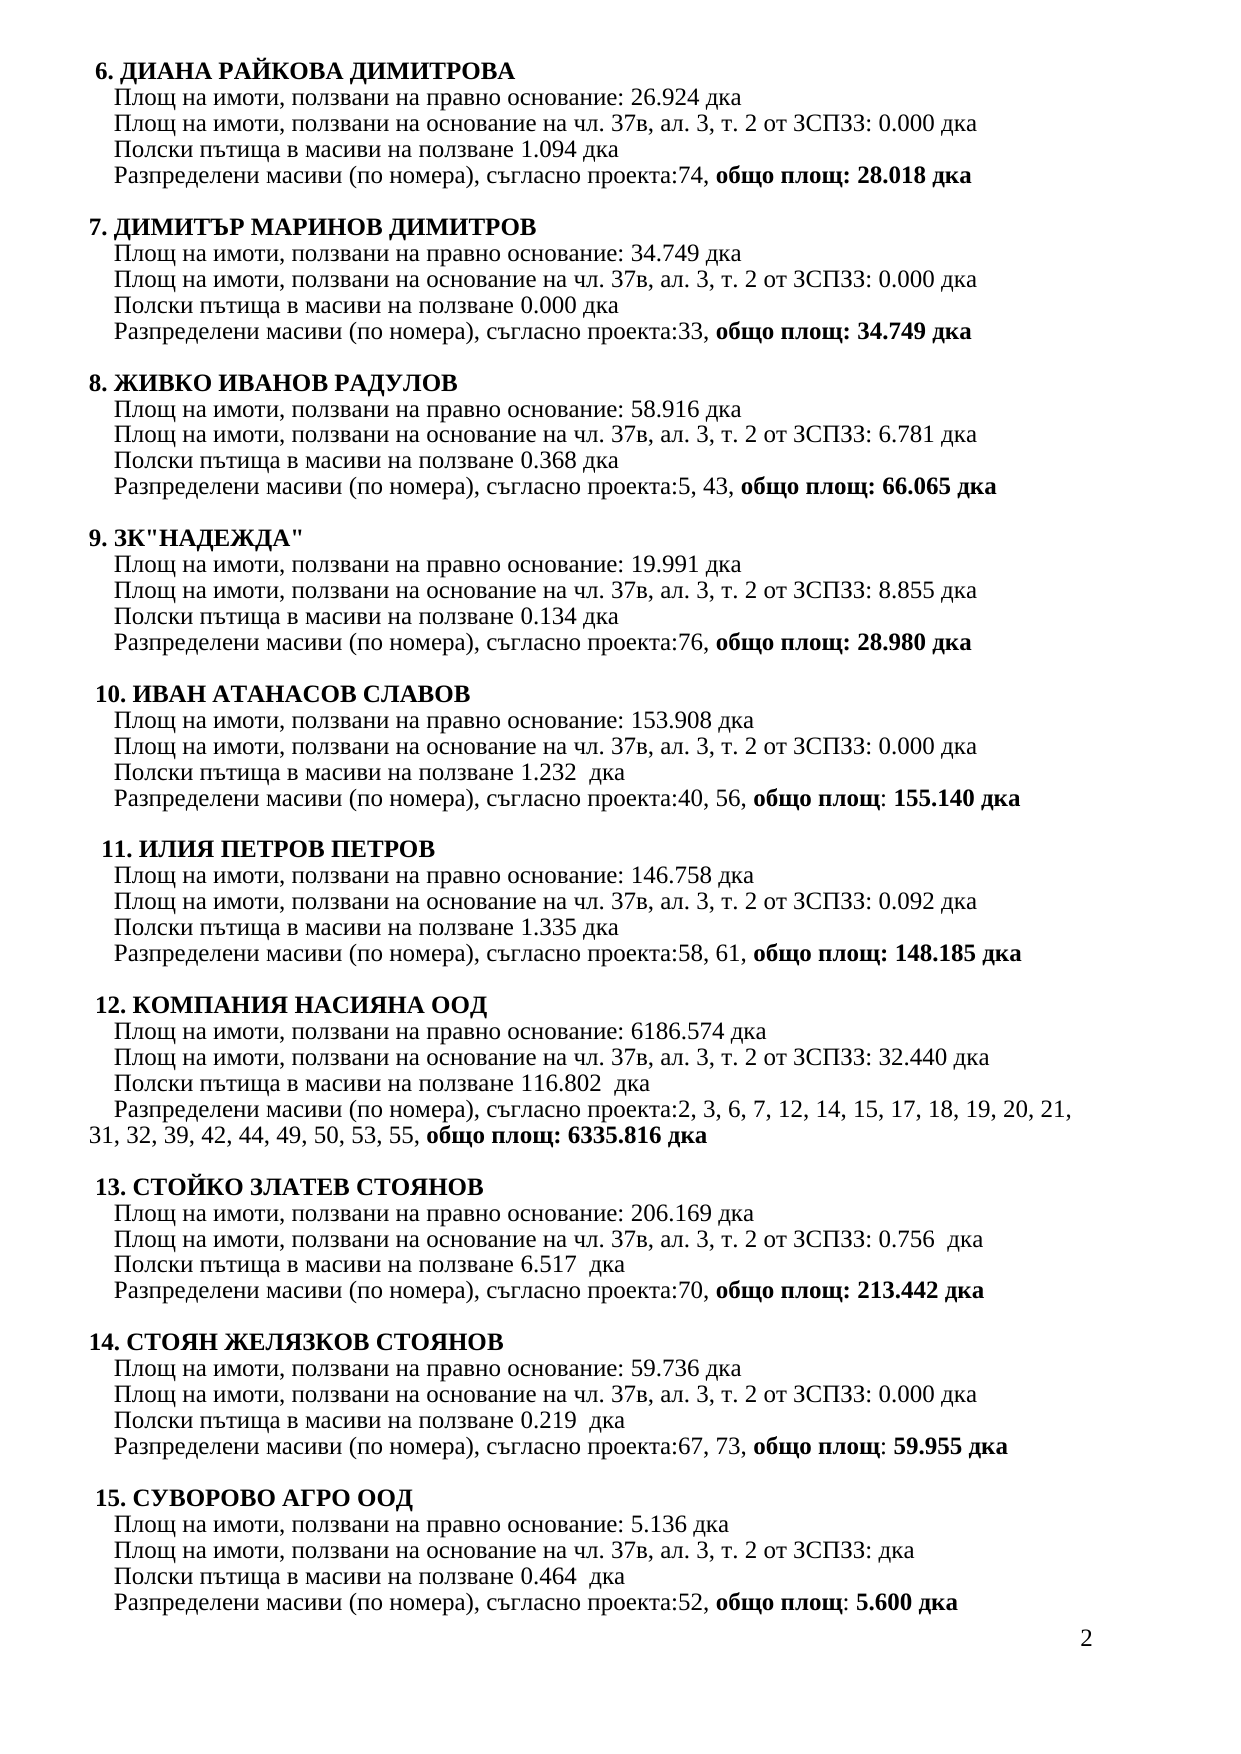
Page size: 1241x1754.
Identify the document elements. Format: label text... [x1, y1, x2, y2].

text Полски пътища в масиви на ползване 1.094 дка [89, 137, 1093, 163]
text 9. ЗК"НАДЕЖДА" [89, 526, 1093, 552]
text Площ на имоти, ползвани на основание на чл. 37в, ал. 3, т. 2 от ЗСПЗЗ: 0.000 дка [89, 111, 1093, 137]
text Разпределени масиви (по номера), съгласно проекта:58, 61, общо площ: 148.185 дка [89, 941, 1093, 967]
text 15. СУВОРОВО АГРО ООД [89, 1486, 1093, 1512]
text Полски пътища в масиви на ползване 0.464 дка [89, 1563, 1093, 1589]
text Площ на имоти, ползвани на основание на чл. 37в, ал. 3, т. 2 от ЗСПЗЗ: 0.000 дка [89, 267, 1093, 292]
text Полски пътища в масиви на ползване 0.134 дка [89, 604, 1093, 630]
text 11. ИЛИЯ ПЕТРОВ ПЕТРОВ [89, 837, 1093, 863]
text Площ на имоти, ползвани на правно основание: 153.908 дка [89, 707, 1093, 733]
text Разпределени масиви (по номера), съгласно проекта:33, общо площ: 34.749 дка [89, 318, 1093, 344]
text Площ на имоти, ползвани на основание на чл. 37в, ал. 3, т. 2 от ЗСПЗЗ: дка [89, 1537, 1093, 1563]
text Площ на имоти, ползвани на правно основание: 26.924 дка [89, 85, 1093, 111]
text 7. ДИМИТЪР МАРИНОВ ДИМИТРОВ [89, 215, 1093, 241]
text Полски пътища в масиви на ползване 116.802 дка [89, 1071, 1093, 1097]
text Площ на имоти, ползвани на основание на чл. 37в, ал. 3, т. 2 от ЗСПЗЗ: 6.781 дка [89, 422, 1093, 448]
text Площ на имоти, ползвани на основание на чл. 37в, ал. 3, т. 2 от ЗСПЗЗ: 0.756 дка [89, 1226, 1093, 1252]
text Площ на имоти, ползвани на основание на чл. 37в, ал. 3, т. 2 от ЗСПЗЗ: 0.092 дка [89, 889, 1093, 915]
text Разпределени масиви (по номера), съгласно проекта:2, 3, 6, 7, 12, 14, 15, 17, 18, 19, 20, 21, 31, 32, 39, 42, 44, 49, 50, 53, 55, общо площ: 6335.816 дка [89, 1097, 1093, 1148]
text Площ на имоти, ползвани на правно основание: 58.916 дка [89, 396, 1093, 422]
text Площ на имоти, ползвани на основание на чл. 37в, ал. 3, т. 2 от ЗСПЗЗ: 0.000 дка [89, 733, 1093, 759]
text Полски пътища в масиви на ползване 0.368 дка [89, 448, 1093, 474]
text Площ на имоти, ползвани на правно основание: 19.991 дка [89, 552, 1093, 578]
text Разпределени масиви (по номера), съгласно проекта:70, общо площ: 213.442 дка [89, 1278, 1093, 1304]
text Разпределени масиви (по номера), съгласно проекта:40, 56, общо площ: 155.140 дка [89, 785, 1093, 811]
text Полски пътища в масиви на ползване 6.517 дка [89, 1252, 1093, 1278]
text Разпределени масиви (по номера), съгласно проекта:5, 43, общо площ: 66.065 дка [89, 474, 1093, 500]
text Полски пътища в масиви на ползване 0.000 дка [89, 292, 1093, 318]
text 6. ДИАНА РАЙКОВА ДИМИТРОВА [89, 59, 1093, 85]
text Площ на имоти, ползвани на правно основание: 59.736 дка [89, 1356, 1093, 1382]
text Площ на имоти, ползвани на правно основание: 34.749 дка [89, 241, 1093, 267]
text Площ на имоти, ползвани на правно основание: 146.758 дка [89, 863, 1093, 889]
text 14. СТОЯН ЖЕЛЯЗКОВ СТОЯНОВ [89, 1330, 1093, 1356]
text 13. СТОЙКО ЗЛАТЕВ СТОЯНОВ [89, 1174, 1093, 1200]
text Площ на имоти, ползвани на основание на чл. 37в, ал. 3, т. 2 от ЗСПЗЗ: 32.440 дка [89, 1045, 1093, 1071]
text Площ на имоти, ползвани на правно основание: 6186.574 дка [89, 1019, 1093, 1045]
text Разпределени масиви (по номера), съгласно проекта:74, общо площ: 28.018 дка [89, 163, 1093, 189]
text Полски пътища в масиви на ползване 1.232 дка [89, 759, 1093, 785]
text 8. ЖИВКО ИВАНОВ РАДУЛОВ [89, 370, 1093, 396]
text Разпределени масиви (по номера), съгласно проекта:52, общо площ: 5.600 дка [89, 1589, 1093, 1615]
text Площ на имоти, ползвани на основание на чл. 37в, ал. 3, т. 2 от ЗСПЗЗ: 8.855 дка [89, 578, 1093, 604]
text Полски пътища в масиви на ползване 0.219 дка [89, 1408, 1093, 1434]
text Площ на имоти, ползвани на правно основание: 5.136 дка [89, 1512, 1093, 1537]
text 12. КОМПАНИЯ НАСИЯНА ООД [89, 993, 1093, 1019]
text Полски пътища в масиви на ползване 1.335 дка [89, 915, 1093, 941]
text Площ на имоти, ползвани на основание на чл. 37в, ал. 3, т. 2 от ЗСПЗЗ: 0.000 дка [89, 1382, 1093, 1408]
text 10. ИВАН АТАНАСОВ СЛАВОВ [89, 682, 1093, 707]
text Разпределени масиви (по номера), съгласно проекта:67, 73, общо площ: 59.955 дка [89, 1434, 1093, 1460]
text Разпределени масиви (по номера), съгласно проекта:76, общо площ: 28.980 дка [89, 630, 1093, 656]
text Площ на имоти, ползвани на правно основание: 206.169 дка [89, 1200, 1093, 1226]
